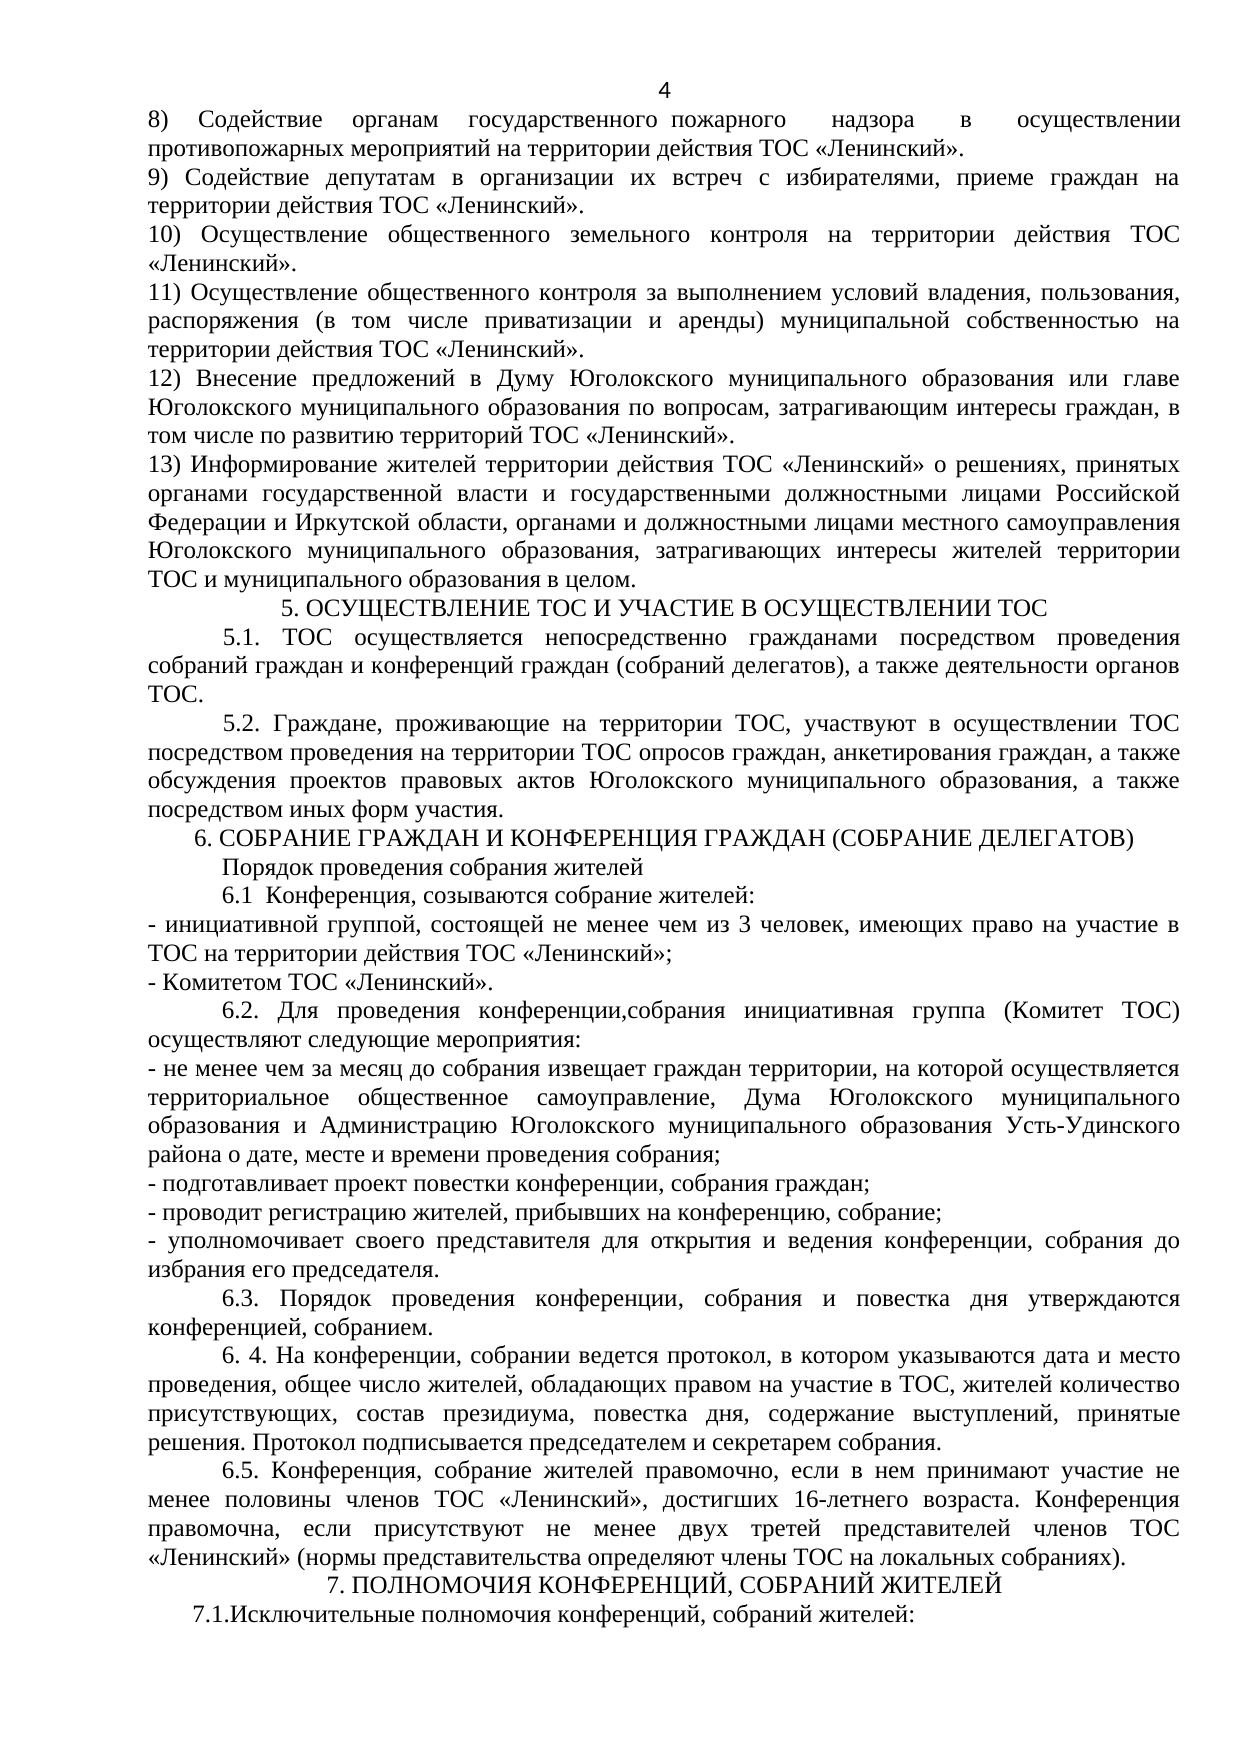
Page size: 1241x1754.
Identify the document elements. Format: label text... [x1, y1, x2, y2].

text 7. ПОЛНОМОЧИЯ КОНФЕРЕНЦИЙ, СОБРАНИЙ ЖИТЕЛЕЙ [148, 1571, 1181, 1599]
text 6. 4. На конференции, собрании ведется протокол, в котором указываются дата и место проведения, общее число жителей, обладающих правом на участие в ТОС, жителей количество присутствующих, состав президиума, повестка дня, содержание выступлений, принятые решения. Протокол подписывается председателем и секретарем собрания. [148, 1341, 1181, 1456]
text 6. СОБРАНИЕ ГРАЖДАН И КОНФЕРЕНЦИЯ ГРАЖДАН (СОБРАНИЕ ДЕЛЕГАТОВ) [148, 823, 1181, 852]
text 8) Содействие органам государственного пожарного надзора в осуществлении противопожарных мероприятий на территории действия ТОС «Ленинский». [148, 104, 1181, 162]
text 6.5. Конференция, собрание жителей правомочно, если в нем принимают участие не менее половины членов ТОС «Ленинский», достигших 16-летнего возраста. Конференция правомочна, если присутствуют не менее двух третей представителей членов ТОС «Ленинский» (нормы представительства определяют члены ТОС на локальных собраниях). [148, 1456, 1181, 1571]
text 7.1.Исключительные полномочия конференций, собраний жителей: [148, 1599, 1181, 1628]
text - не менее чем за месяц до собрания извещает граждан территории, на которой осуществляется территориальное общественное самоуправление, Дума Юголокского муниципального образования и Администрацию Юголокского муниципального образования Усть-Удинского района о дате, месте и времени проведения собрания; [148, 1053, 1181, 1168]
text 6.3. Порядок проведения конференции, собрания и повестка дня утверждаются конференцией, собранием. [148, 1283, 1181, 1341]
text 9) Содействие депутатам в организации их встреч с избирателями, приеме граждан на территории действия ТОС «Ленинский». [148, 162, 1181, 219]
text 6.1 Конференция, созываются собрание жителей: [148, 881, 1181, 909]
text 6.2. Для проведения конференции,собрания инициативная группа (Комитет ТОС) осуществляют следующие мероприятия: [148, 996, 1181, 1053]
text - подготавливает проект повестки конференции, собрания граждан; [148, 1168, 1181, 1197]
text Порядок проведения собрания жителей [148, 852, 1181, 881]
text - уполномочивает своего представителя для открытия и ведения конференции, собрания до избрания его председателя. [148, 1226, 1181, 1283]
text 10) Осуществление общественного земельного контроля на территории действия ТОС «Ленинский». [148, 219, 1181, 277]
text 12) Внесение предложений в Думу Юголокского муниципального образования или главе Юголокского муниципального образования по вопросам, затрагивающим интересы граждан, в том числе по развитию территорий ТОС «Ленинский». [148, 363, 1181, 449]
text 13) Информирование жителей территории действия ТОС «Ленинский» о решениях, принятых органами государственной власти и государственными должностными лицами Российской Федерации и Иркутской области, органами и должностными лицами местного самоуправления Юголокского муниципального образования, затрагивающих интересы жителей территории ТОС и муниципального образования в целом. [148, 449, 1181, 593]
text - проводит регистрацию жителей, прибывших на конференцию, собрание; [148, 1197, 1181, 1226]
text - инициативной группой, состоящей не менее чем из 3 человек, имеющих право на участие в ТОС на территории действия ТОС «Ленинский»; [148, 909, 1181, 967]
text 5.2. Граждане, проживающие на территории ТОС, участвуют в осуществлении ТОС посредством проведения на территории ТОС опросов граждан, анкетирования граждан, а также обсуждения проектов правовых актов Юголокского муниципального образования, а также посредством иных форм участия. [148, 708, 1181, 823]
text - Комитетом ТОС «Ленинский». [148, 967, 1181, 996]
text 11) Осуществление общественного контроля за выполнением условий владения, пользования, распоряжения (в том числе приватизации и аренды) муниципальной собственностью на территории действия ТОС «Ленинский». [148, 277, 1181, 363]
text 5. ОСУЩЕСТВЛЕНИЕ ТОС И УЧАСТИЕ В ОСУЩЕСТВЛЕНИИ ТОС [148, 593, 1181, 622]
text 5.1. ТОС осуществляется непосредственно гражданами посредством проведения собраний граждан и конференций граждан (собраний делегатов), а также деятельности органов ТОС. [148, 622, 1181, 708]
